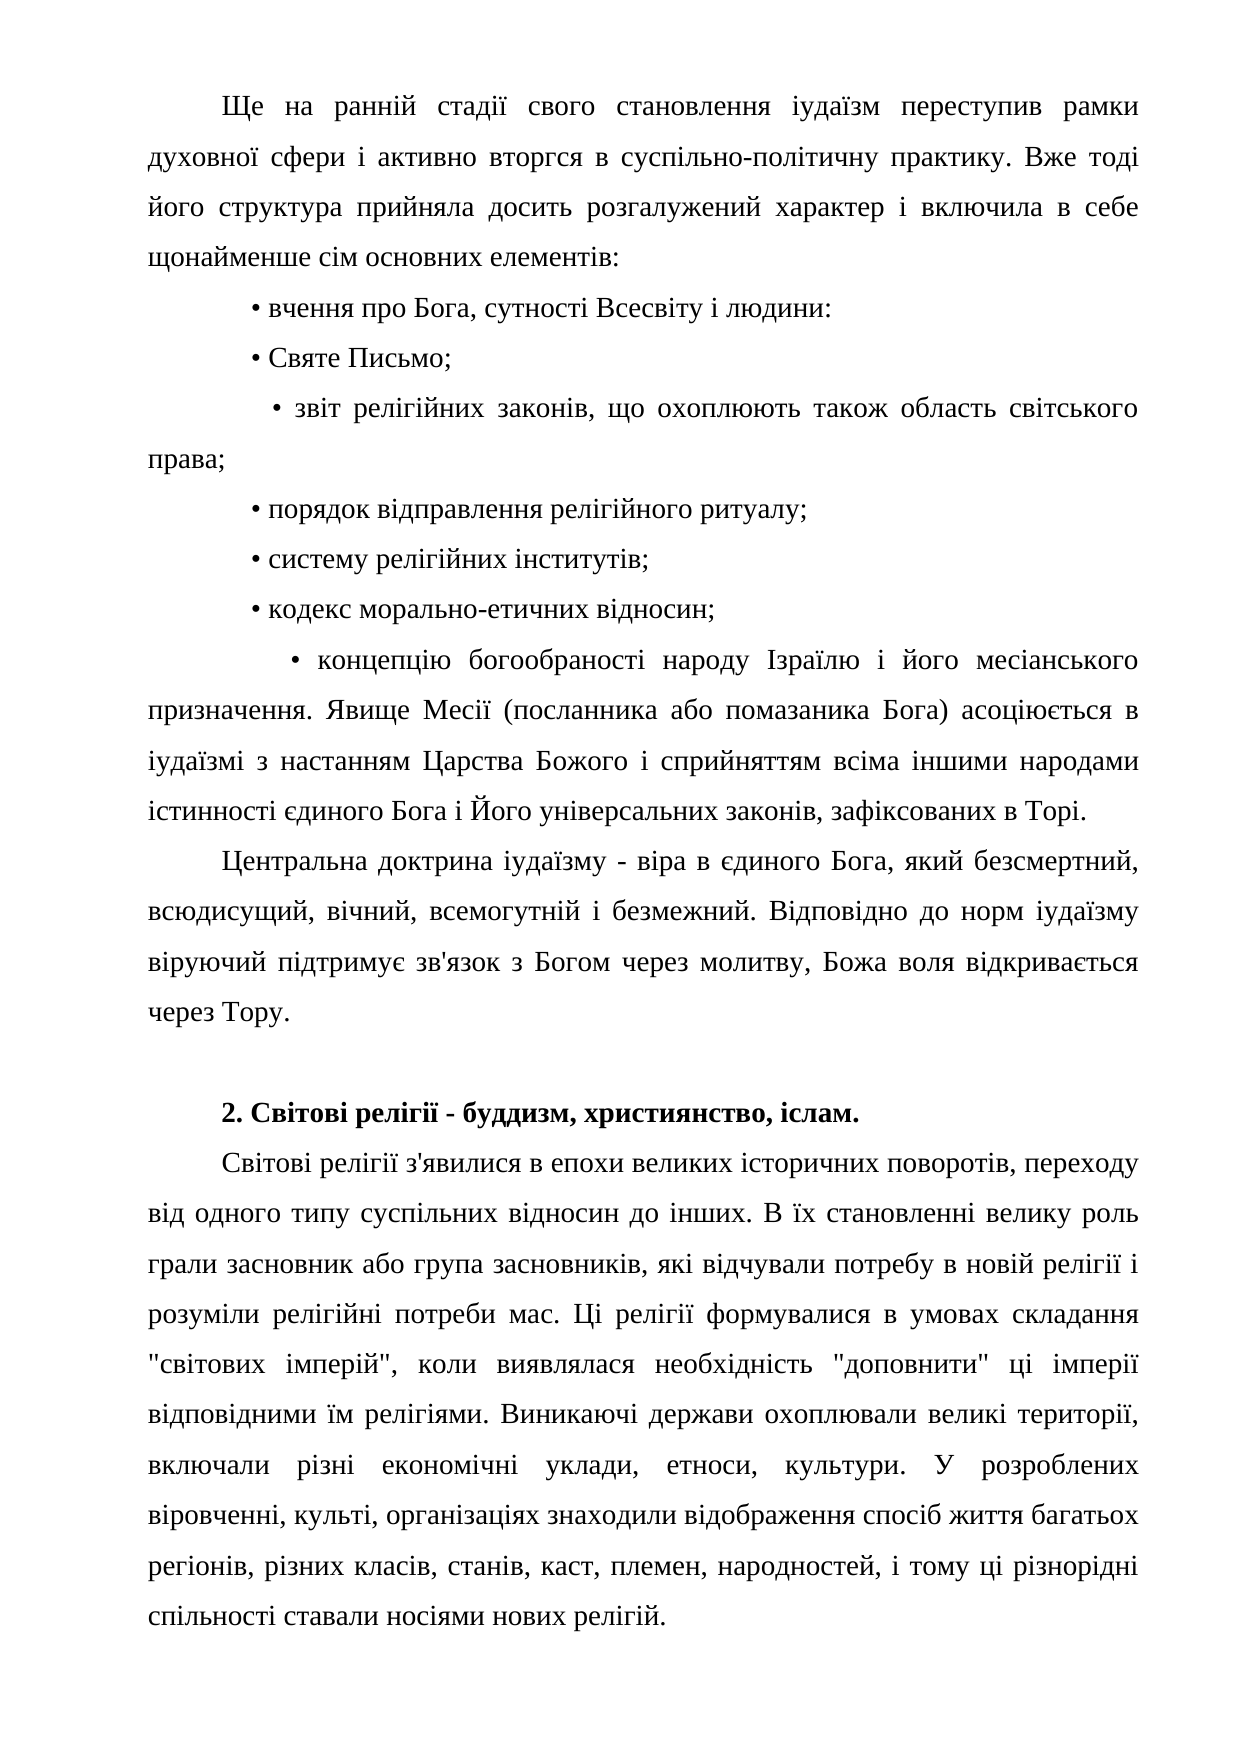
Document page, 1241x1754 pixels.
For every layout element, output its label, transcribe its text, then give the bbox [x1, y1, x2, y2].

text • звіт релігійних законів, що охоплюють також область світського права; [148, 390, 1140, 474]
text • концепцію богообраності народу Ізраїлю і його месіанського призначення. Явище Месії (посланника або помазаника Бога) асоціюється в іудаїзмі з настанням Царства Божого і сприйняттям всіма іншими народами істинності єдиного Бога і Його універсальних законів, зафіксованих в Торі. [148, 642, 1140, 826]
text • порядок відправлення релігійного ритуалу; [148, 491, 1140, 524]
text Центральна доктрина іудаїзму - віра в єдиного Бога, який безсмертний, всюдисущий, вічний, всемогутній і безмежний. Відповідно до норм іудаїзму віруючий підтримує зв'язок з Богом через молитву, Божа воля відкривається через Тору. [148, 843, 1140, 1028]
text Світові релігії з'явилися в епохи великих історичних поворотів, переходу від одного типу суспільних відносин до інших. В їх становленні велику роль грали засновник або група засновників, які відчували потребу в новій релігії і розуміли релігійні потреби мас. Ці релігії формувалися в умовах складання "світових імперій", коли виявлялася необхідність "доповнити" ці імперії відповідними їм релігіями. Виникаючі держави охоплювали великі території, включали різні економічні уклади, етноси, культури. У розроблених віровченні, культі, організаціях знаходили відображення спосіб життя багатьох регіонів, різних класів, станів, каст, племен, народностей, і тому ці різнорідні спільності ставали носіями нових релігій. [148, 1145, 1140, 1631]
text • вчення про Бога, сутності Всесвіту і людини: [148, 290, 1140, 323]
text • кодекс морально-етичних відносин; [148, 592, 1140, 625]
list 2. Світові релігії - буддизм, християнство, іслам. [221, 1095, 1152, 1128]
text • систему релігійних інститутів; [148, 541, 1140, 575]
text • Святе Письмо; [148, 340, 1140, 374]
text Ще на ранній стадії свого становлення іудаїзм переступив рамки духовної сфери і активно вторгся в суспільно-політичну практику. Вже тоді його структура прийняла досить розгалужений характер і включила в себе щонайменше сім основних елементів: [148, 88, 1140, 273]
